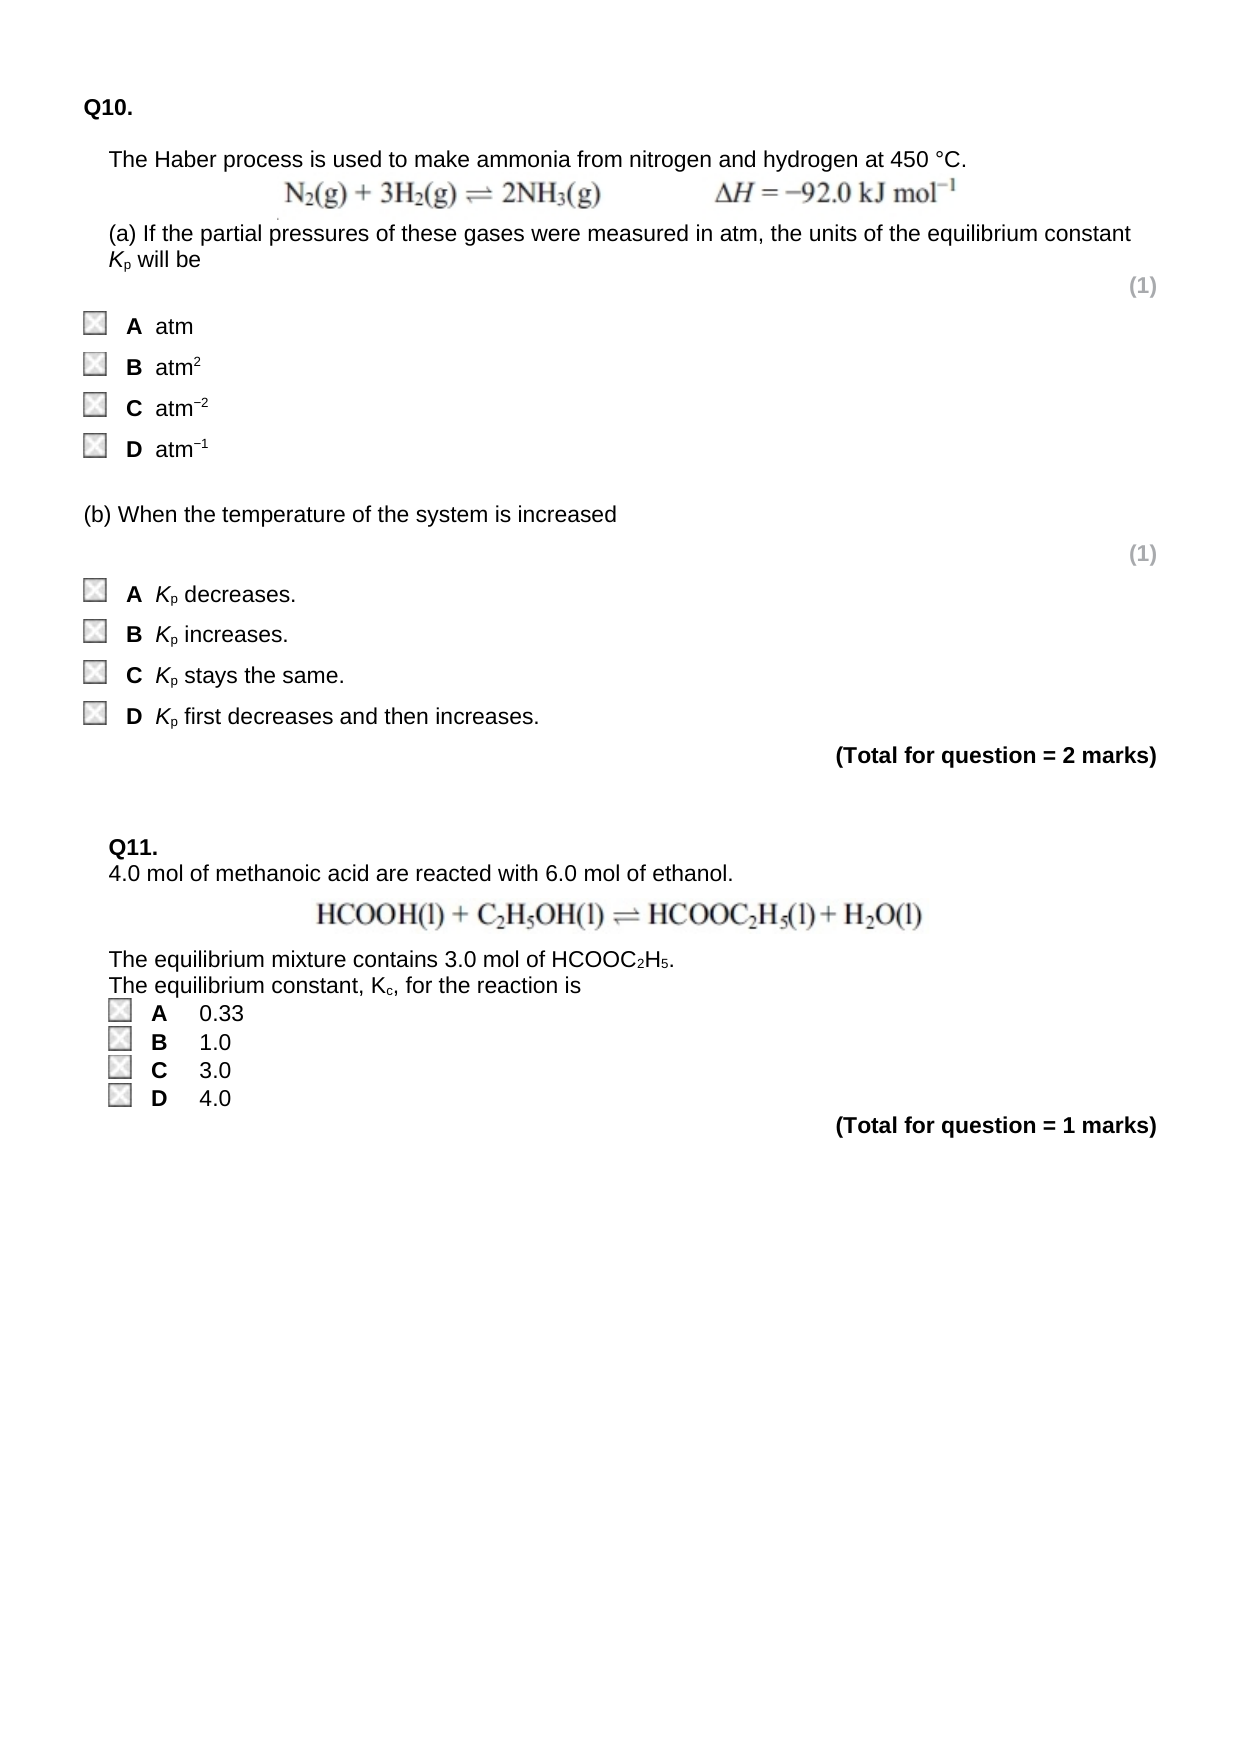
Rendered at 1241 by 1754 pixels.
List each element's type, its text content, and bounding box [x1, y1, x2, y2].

picture [108, 1083, 132, 1107]
picture [310, 898, 930, 934]
picture [83, 578, 107, 602]
text B 1.0 [108, 1027, 1157, 1055]
text Q11. 4.0 mol of methanoic acid are reacted with 6.0 mol of ethanol. [108, 833, 1157, 886]
text The Haber process is used to make ammonia from nitrogen and hydrogen at 450 °C. [108, 146, 1157, 173]
text D atm−1 [83, 434, 1157, 462]
text The equilibrium mixture contains 3.0 mol of HCOOC2H5. [108, 946, 1157, 972]
text B Kp increases. [83, 619, 1157, 648]
text B atm2 [83, 352, 1157, 380]
text (1) [83, 272, 1157, 299]
picture [83, 311, 107, 335]
text C Kp stays the same. [83, 660, 1157, 689]
text (a) If the partial pressures of these gases were measured in atm, the units of the equilibrium constant Kp will be [108, 220, 1157, 272]
picture [83, 352, 107, 376]
text D 4.0 [108, 1083, 1157, 1112]
picture [108, 1055, 132, 1079]
picture [83, 660, 107, 684]
text Q10. [83, 94, 1157, 146]
text D Kp first decreases and then increases. [83, 701, 1157, 729]
text A 0.33 [108, 998, 1157, 1027]
text (b) When the temperature of the system is increased [83, 474, 1157, 527]
picture [83, 433, 107, 458]
text A atm [83, 311, 1157, 339]
text A Kp decreases. [83, 579, 1157, 607]
text (Total for question = 2 marks) [83, 742, 1157, 768]
picture [83, 392, 107, 417]
picture [108, 1026, 132, 1051]
picture [277, 172, 964, 220]
text (1) [83, 540, 1157, 566]
text C 3.0 [108, 1055, 1157, 1083]
picture [83, 619, 107, 643]
text (Total for question = 1 marks) [83, 1112, 1157, 1138]
picture [83, 701, 107, 725]
text C atm−2 [83, 393, 1157, 421]
text The equilibrium constant, Kc, for the reaction is [108, 972, 1157, 998]
picture [108, 998, 132, 1022]
